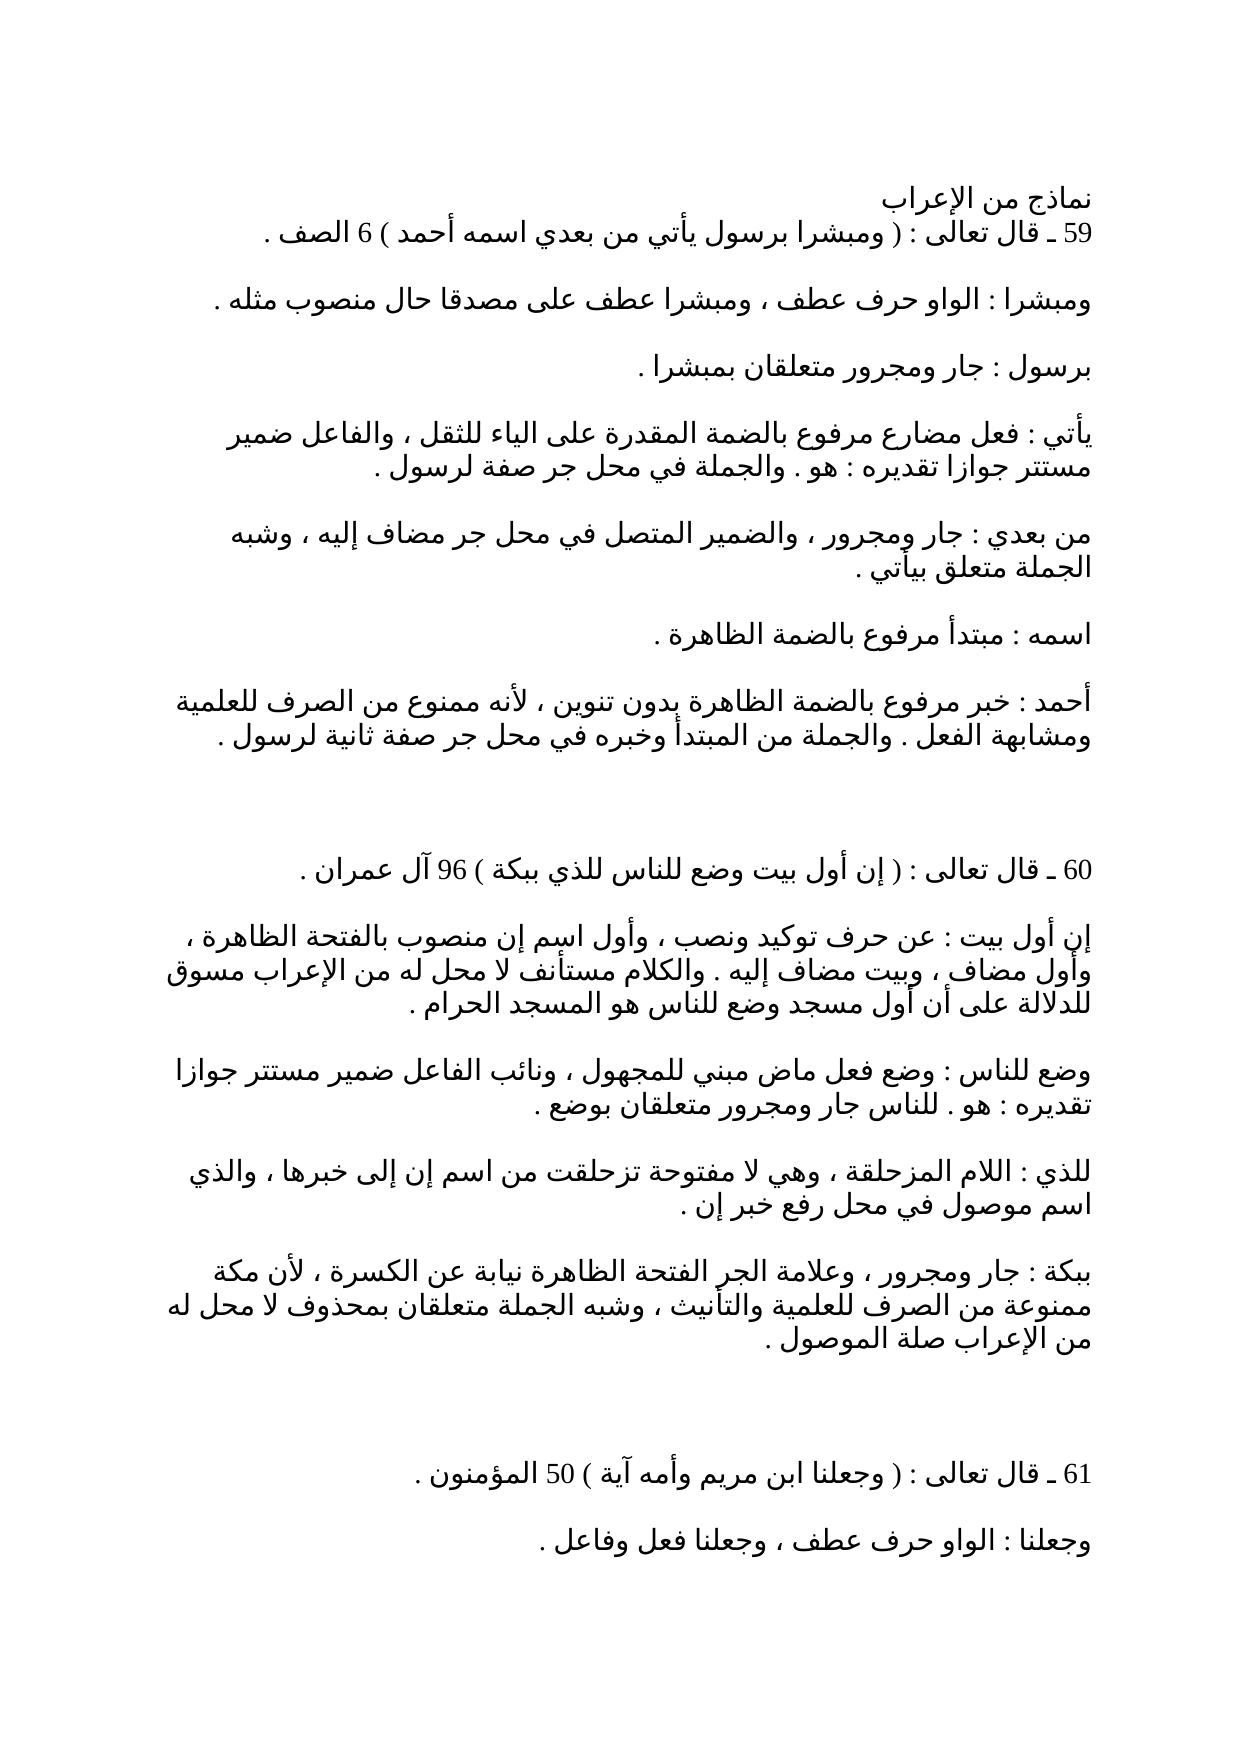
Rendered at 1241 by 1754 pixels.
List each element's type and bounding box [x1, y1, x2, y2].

text [148, 148, 1093, 1590]
